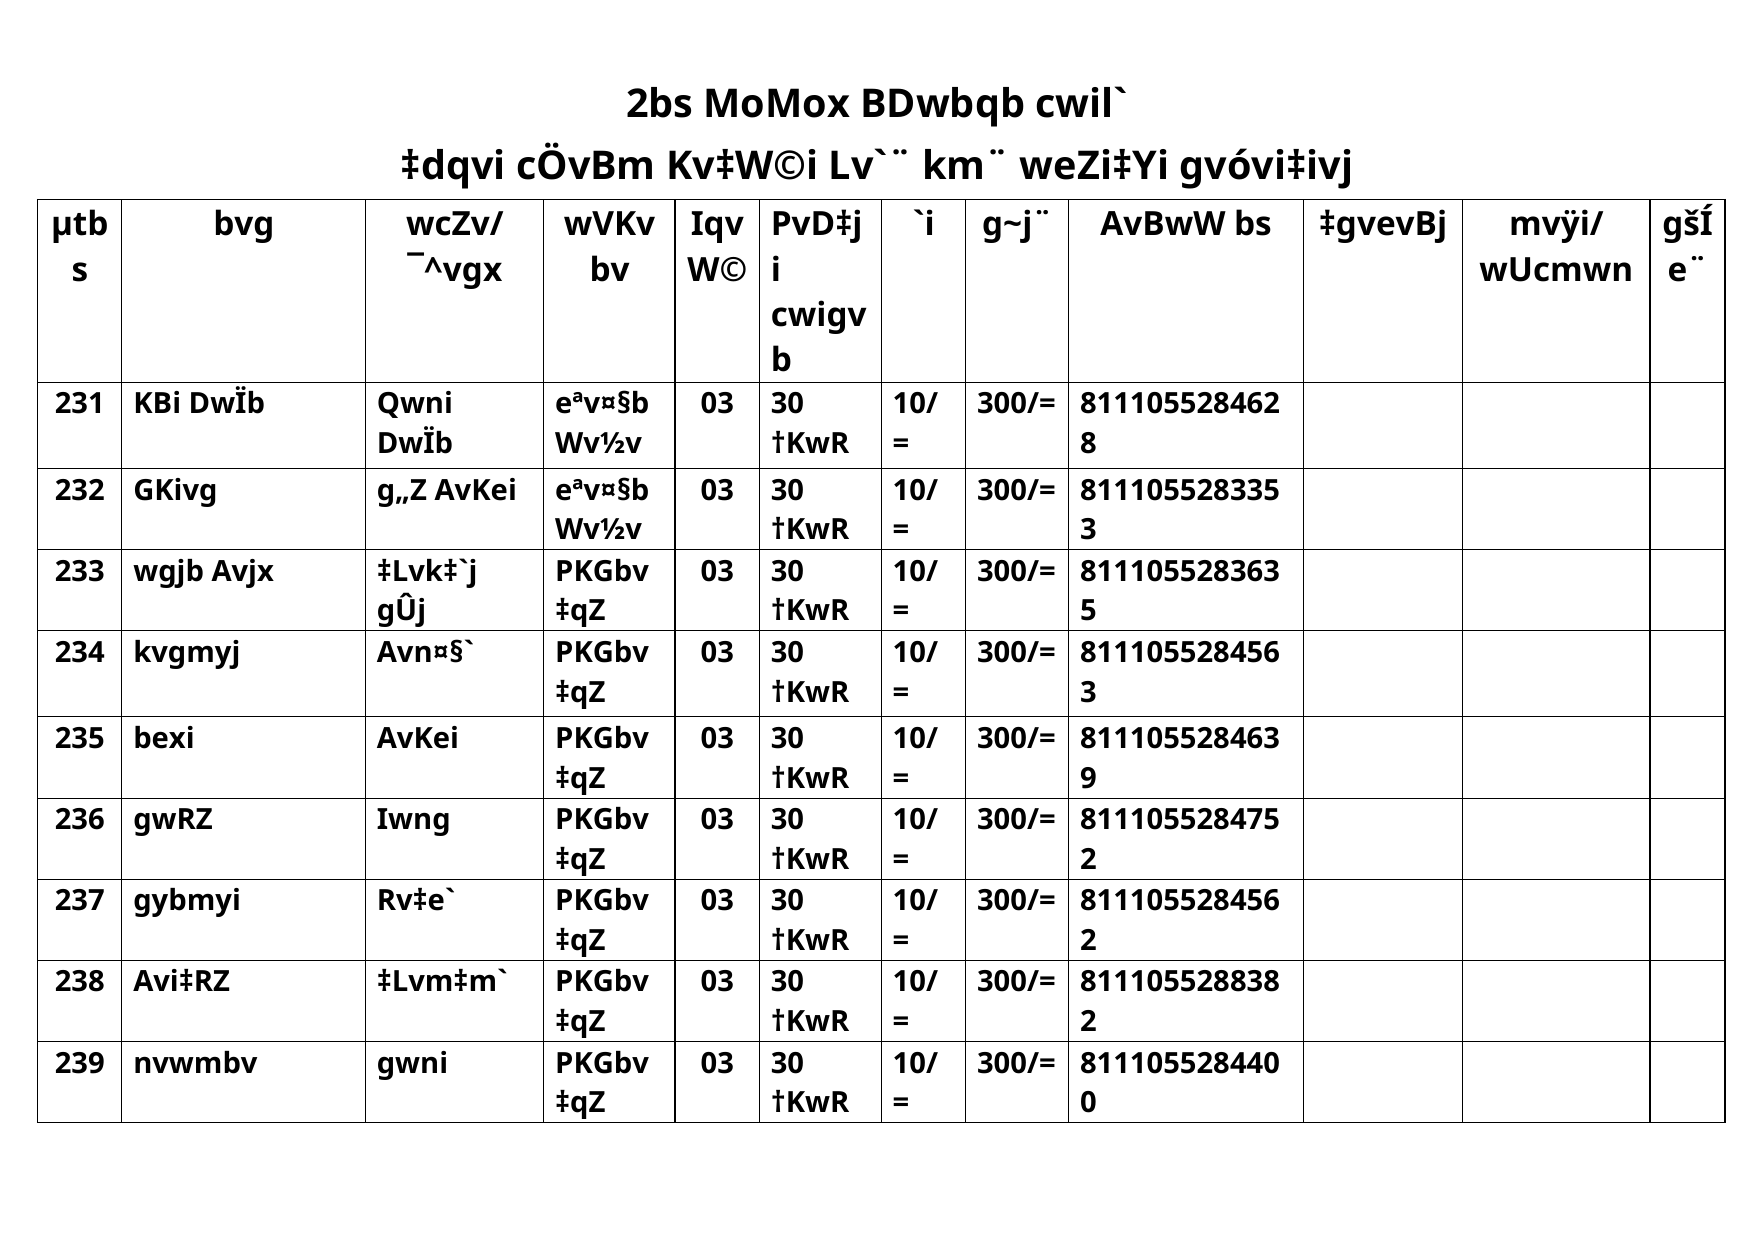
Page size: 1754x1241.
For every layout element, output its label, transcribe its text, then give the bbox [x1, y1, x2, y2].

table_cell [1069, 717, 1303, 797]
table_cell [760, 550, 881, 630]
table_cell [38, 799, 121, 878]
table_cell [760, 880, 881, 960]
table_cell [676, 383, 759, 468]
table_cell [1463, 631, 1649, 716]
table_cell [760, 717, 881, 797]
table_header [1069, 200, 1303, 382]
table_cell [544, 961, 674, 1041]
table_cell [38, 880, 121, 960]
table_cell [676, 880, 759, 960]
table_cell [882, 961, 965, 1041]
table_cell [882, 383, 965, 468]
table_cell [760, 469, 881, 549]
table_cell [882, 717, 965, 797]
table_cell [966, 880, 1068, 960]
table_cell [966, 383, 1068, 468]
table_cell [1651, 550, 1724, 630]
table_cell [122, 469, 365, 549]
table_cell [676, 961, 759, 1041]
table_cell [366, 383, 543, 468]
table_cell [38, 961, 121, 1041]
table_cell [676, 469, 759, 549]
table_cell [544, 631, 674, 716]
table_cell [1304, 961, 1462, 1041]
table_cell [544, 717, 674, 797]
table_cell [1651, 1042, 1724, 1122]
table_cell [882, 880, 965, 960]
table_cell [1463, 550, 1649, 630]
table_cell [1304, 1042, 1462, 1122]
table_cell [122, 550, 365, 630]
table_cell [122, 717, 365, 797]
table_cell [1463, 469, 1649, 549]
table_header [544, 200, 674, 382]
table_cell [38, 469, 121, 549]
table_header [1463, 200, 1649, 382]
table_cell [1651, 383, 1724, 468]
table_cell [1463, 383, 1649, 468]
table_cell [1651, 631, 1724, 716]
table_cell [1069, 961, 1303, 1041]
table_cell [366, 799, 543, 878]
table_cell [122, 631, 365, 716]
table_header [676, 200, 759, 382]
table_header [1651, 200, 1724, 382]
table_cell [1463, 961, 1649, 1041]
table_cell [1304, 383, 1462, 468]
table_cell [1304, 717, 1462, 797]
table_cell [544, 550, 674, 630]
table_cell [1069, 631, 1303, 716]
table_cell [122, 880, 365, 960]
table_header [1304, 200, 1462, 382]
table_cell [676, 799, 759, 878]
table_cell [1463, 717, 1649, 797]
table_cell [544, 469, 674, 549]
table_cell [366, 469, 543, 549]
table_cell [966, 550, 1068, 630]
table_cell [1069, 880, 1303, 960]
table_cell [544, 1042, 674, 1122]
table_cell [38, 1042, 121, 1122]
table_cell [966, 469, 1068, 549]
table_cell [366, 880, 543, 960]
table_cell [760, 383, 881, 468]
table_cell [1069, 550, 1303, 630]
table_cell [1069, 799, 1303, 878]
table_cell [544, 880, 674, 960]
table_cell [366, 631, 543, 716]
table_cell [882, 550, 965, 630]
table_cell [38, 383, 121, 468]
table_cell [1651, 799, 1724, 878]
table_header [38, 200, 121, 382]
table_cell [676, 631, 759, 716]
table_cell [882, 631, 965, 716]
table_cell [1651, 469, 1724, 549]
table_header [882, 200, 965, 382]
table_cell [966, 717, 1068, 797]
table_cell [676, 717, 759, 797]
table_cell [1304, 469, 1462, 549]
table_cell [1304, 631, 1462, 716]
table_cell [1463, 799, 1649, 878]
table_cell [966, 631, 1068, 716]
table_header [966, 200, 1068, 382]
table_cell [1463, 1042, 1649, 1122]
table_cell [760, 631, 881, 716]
text ‡dqvi cÖvBm Kv‡W©i Lv`¨ km¨ weZi‡Yi gvóvi‡ivj [75, 137, 1679, 191]
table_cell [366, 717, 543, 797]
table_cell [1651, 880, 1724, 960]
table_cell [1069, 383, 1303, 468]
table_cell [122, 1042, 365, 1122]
text 2bs MoMox BDwbqb cwil` [75, 75, 1679, 129]
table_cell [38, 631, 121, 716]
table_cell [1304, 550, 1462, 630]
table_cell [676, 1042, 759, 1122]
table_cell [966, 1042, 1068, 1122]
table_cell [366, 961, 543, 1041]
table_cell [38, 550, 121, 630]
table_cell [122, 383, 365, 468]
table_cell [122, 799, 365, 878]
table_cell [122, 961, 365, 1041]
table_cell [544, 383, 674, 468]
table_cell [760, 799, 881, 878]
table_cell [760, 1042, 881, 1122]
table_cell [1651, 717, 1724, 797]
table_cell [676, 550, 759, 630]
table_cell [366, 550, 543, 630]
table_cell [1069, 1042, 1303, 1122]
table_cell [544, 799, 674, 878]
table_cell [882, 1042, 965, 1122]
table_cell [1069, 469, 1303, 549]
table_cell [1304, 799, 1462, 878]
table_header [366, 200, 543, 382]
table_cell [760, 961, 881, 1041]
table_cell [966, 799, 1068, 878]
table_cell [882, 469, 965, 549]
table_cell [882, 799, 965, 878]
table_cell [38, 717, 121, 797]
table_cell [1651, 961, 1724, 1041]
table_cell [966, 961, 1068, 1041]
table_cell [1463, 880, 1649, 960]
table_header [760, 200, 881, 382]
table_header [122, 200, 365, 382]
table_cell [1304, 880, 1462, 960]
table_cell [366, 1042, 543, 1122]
